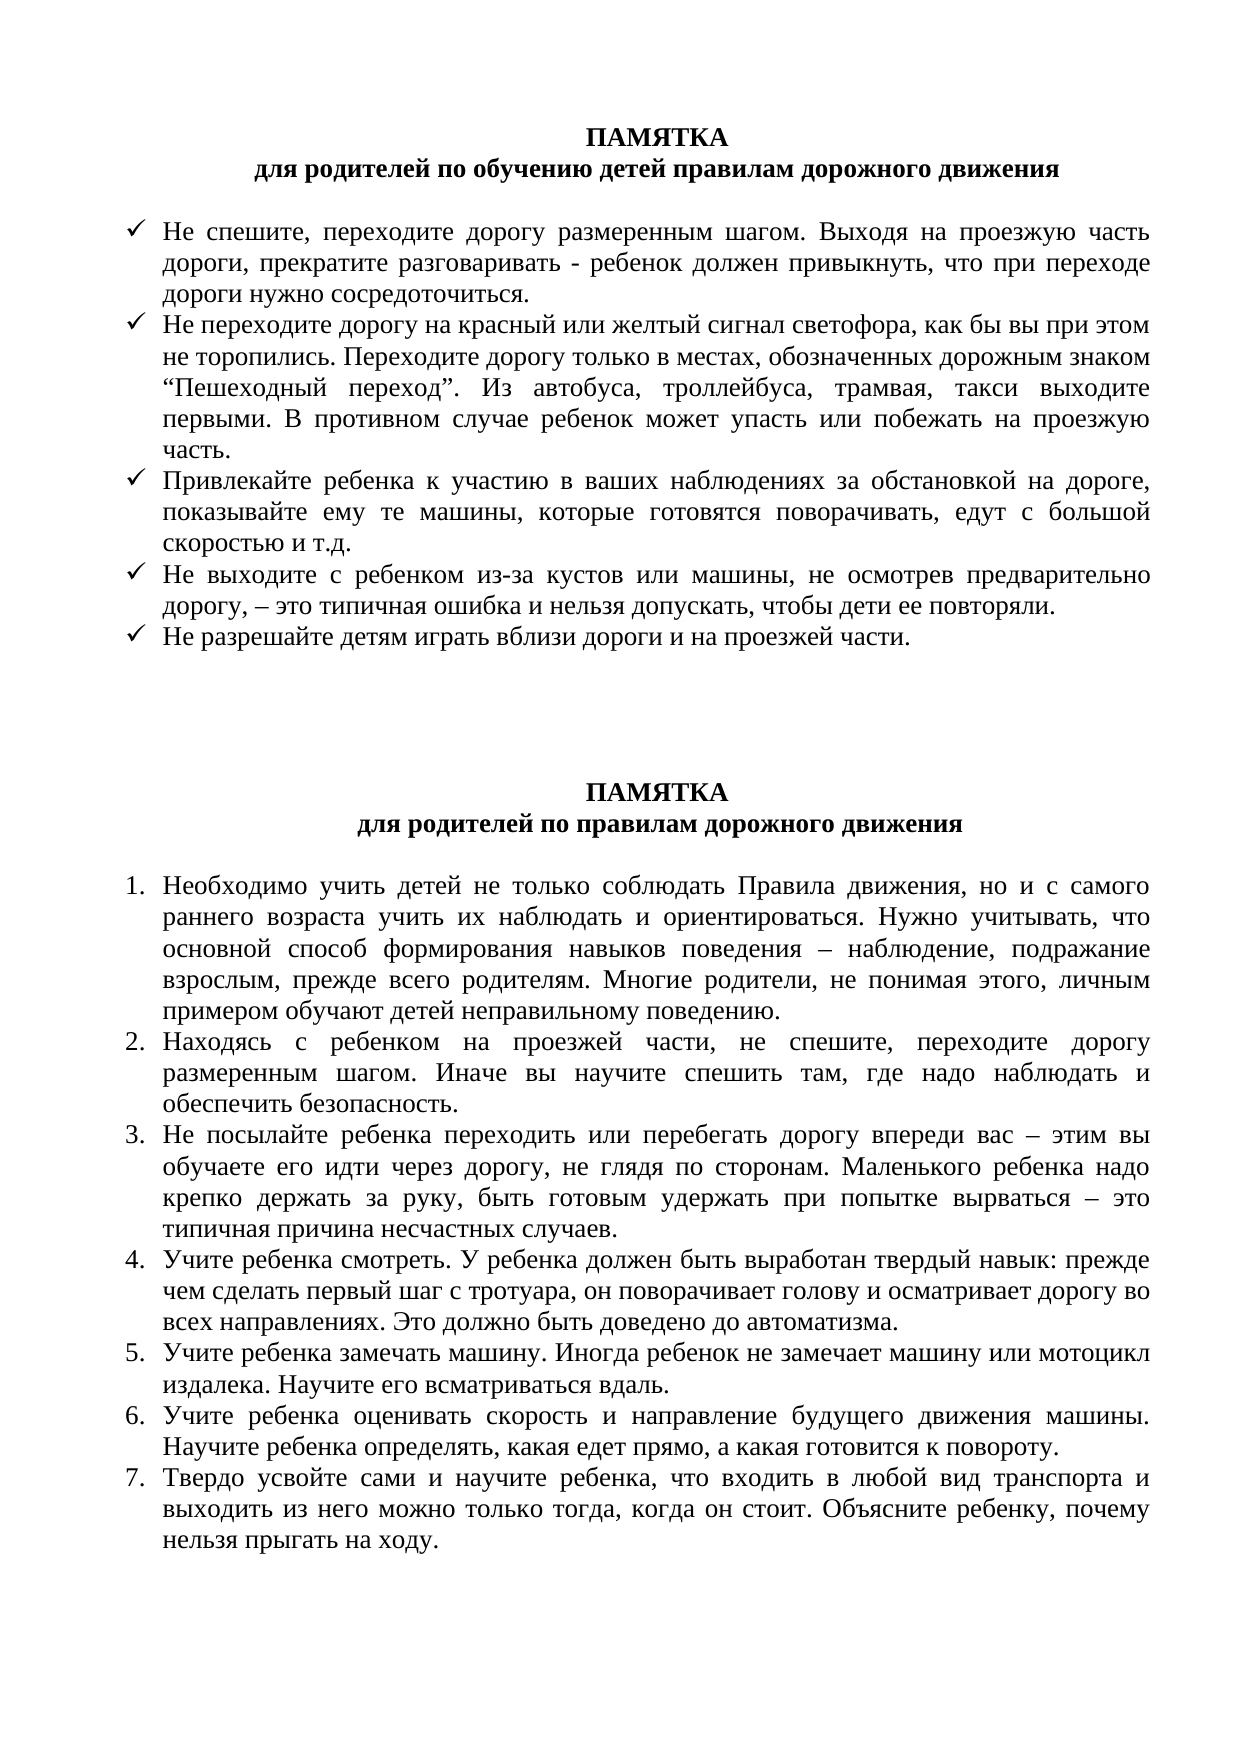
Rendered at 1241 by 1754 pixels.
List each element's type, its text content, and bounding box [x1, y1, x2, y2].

text для родителей по обучению детей правилам дорожного движения [162, 152, 1152, 184]
list Твердо усвойте сами и научите ребенка, что входить в любой вид транспорта и выходить из него можно только тогда, когда он стоит. Объясните ребенку, почему нельзя прыгать на ходу. [125, 1461, 1152, 1554]
list Не переходите дорогу на красный или желтый сигнал светофора, как бы вы при этом не торопились. Переходите дорогу только в местах, обозначенных дорожным знаком “Пешеходный переход”. Из автобуса, троллейбуса, трамвая, такси выходите первыми. В противном случае ребенок может упасть или побежать на проезжую часть. [125, 308, 1152, 464]
list Учите ребенка смотреть. У ребенка должен быть выработан твердый навык: прежде чем сделать первый шаг с тротуара, он поворачивает голову и осматривает дорогу во всех направлениях. Это должно быть доведено до автоматизма. [125, 1243, 1152, 1337]
list Не спешите, переходите дорогу размеренным шагом. Выходя на проезжую часть дороги, прекратите разговаривать - ребенок должен привыкнуть, что при переходе дороги нужно сосредоточиться. [125, 215, 1152, 308]
list Необходимо учить детей не только соблюдать Правила движения, но и с самого раннего возраста учить их наблюдать и ориентироваться. Нужно учитывать, что основной способ формирования навыков поведения – наблюдение, подражание взрослым, прежде всего родителям. Многие родители, не понимая этого, личным примером обучают детей неправильному поведению. [125, 869, 1152, 1025]
list Находясь с ребенком на проезжей части, не спешите, переходите дорогу размеренным шагом. Иначе вы научите спешить там, где надо наблюдать и обеспечить безопасность. [125, 1025, 1152, 1118]
list Привлекайте ребенка к участию в ваших наблюдениях за обстановкой на дороге, показывайте ему те машины, которые готовятся поворачивать, едут с большой скоростью и т.д. [125, 464, 1152, 558]
list Учите ребенка оценивать скорость и направление будущего движения машины. Научите ребенка определять, какая едет прямо, а какая готовится к повороту. [125, 1399, 1152, 1461]
text ПАМЯТКА [162, 776, 1152, 807]
list Не разрешайте детям играть вблизи дороги и на проезжей части. [125, 620, 1152, 651]
text ПАМЯТКА [162, 121, 1152, 152]
text для родителей по правилам дорожного движения [162, 807, 1152, 838]
list Не выходите с ребенком из-за кустов или машины, не осмотрев предварительно дорогу, – это типичная ошибка и нельзя допускать, чтобы дети ее повторяли. [125, 558, 1152, 620]
list Не посылайте ребенка переходить или перебегать дорогу впереди вас – этим вы обучаете его идти через дорогу, не глядя по сторонам. Маленького ребенка надо крепко держать за руку, быть готовым удержать при попытке вырваться – это типичная причина несчастных случаев. [125, 1118, 1152, 1243]
list Учите ребенка замечать машину. Иногда ребенок не замечает машину или мотоцикл издалека. Научите его всматриваться вдаль. [125, 1337, 1152, 1399]
